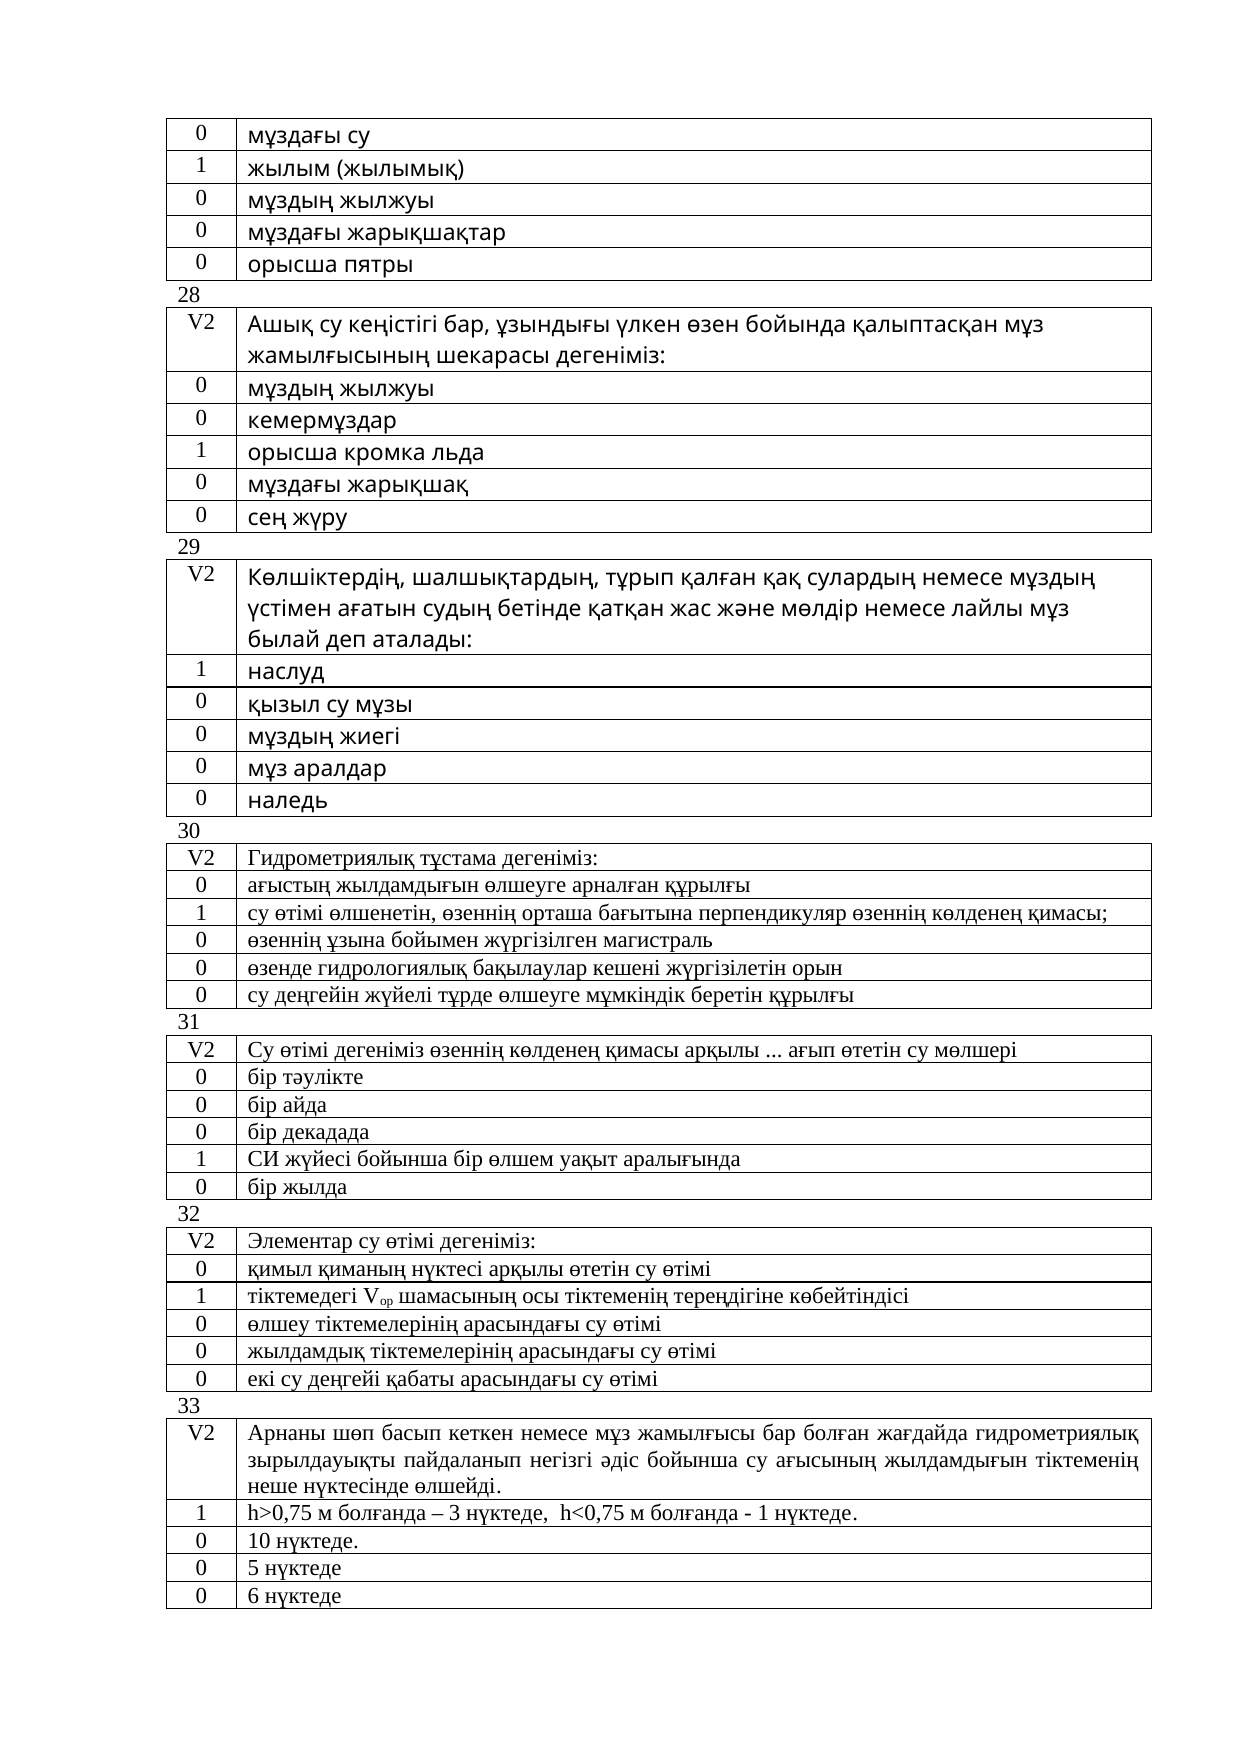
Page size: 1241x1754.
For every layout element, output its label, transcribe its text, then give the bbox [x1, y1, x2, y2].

table_cell 0 [167, 1063, 236, 1089]
table_cell мұз аралдар [237, 752, 1151, 783]
text 28 [177, 281, 1152, 307]
table_cell 0 [167, 981, 236, 1007]
table_cell 0 [167, 1582, 236, 1608]
table_cell кемермұздар [237, 404, 1151, 435]
table_cell 0 [167, 184, 236, 215]
table_cell 0 [167, 926, 236, 953]
table_header Гидрометриялық тұстама дегеніміз: [237, 844, 1151, 870]
table_cell 0 [167, 119, 236, 150]
table_cell 1 [167, 151, 236, 183]
table_cell орысша пятры [237, 248, 1151, 279]
table_cell су өтiмi өлшенетiн, өзеннiң орташа бағытына перпендикуляр өзеннiң көлденең қимасы; [237, 899, 1151, 925]
table_cell қимыл қиманың нүктесі арқылы өтетін су өтімі [237, 1255, 1151, 1281]
table_cell бір декадада [237, 1118, 1151, 1144]
table_cell 0 [167, 784, 236, 816]
table_cell 0 [167, 1091, 236, 1117]
table_cell наледь [237, 784, 1151, 816]
table_cell орысша кромка льда [237, 436, 1151, 467]
table_cell 0 [167, 501, 236, 532]
table_cell 0 [167, 469, 236, 500]
table_cell 0 [167, 720, 236, 751]
table_cell 0 [167, 404, 236, 435]
table_cell мұздағы жарықшақтар [237, 216, 1151, 247]
table_header V2 [167, 308, 236, 371]
table_header V2 [167, 1036, 236, 1062]
text 33 [177, 1392, 1152, 1418]
table_cell 0 [167, 954, 236, 980]
table_cell 1 [167, 1145, 236, 1172]
table_cell 0 [167, 1310, 236, 1336]
table_cell 0 [167, 1118, 236, 1144]
table_cell мұздың жиегi [237, 720, 1151, 751]
table_cell 0 [167, 372, 236, 403]
table_cell 10 нүктеде. [237, 1527, 1151, 1553]
text 30 [177, 817, 1152, 843]
table_cell жылым (жылымық) [237, 151, 1151, 183]
table_cell 1 [167, 1500, 236, 1526]
table_cell мұздағы су [237, 119, 1151, 150]
table_header Көлшiктердiң, шалшықтардың, тұрып қалған қақ сулардың немесе мұздың үстiмен ағатын судың бетiнде қатқан жас және мөлдiр немесе лайлы мұз былай деп аталады: [237, 560, 1151, 654]
table_cell 0 [167, 871, 236, 898]
table_cell бір тәулікте [237, 1063, 1151, 1089]
text 31 [177, 1009, 1152, 1035]
table_header V2 [167, 560, 236, 654]
table_cell екі су деңгейі қабаты арасындағы су өтімі [237, 1365, 1151, 1391]
table_cell мұздың жылжуы [237, 372, 1151, 403]
text 32 [177, 1200, 1152, 1227]
table_cell 0 [167, 1554, 236, 1581]
table_cell 0 [167, 248, 236, 279]
table_cell 6 нүктеде [237, 1582, 1151, 1608]
table_header Су өтімі дегеніміз өзеннің көлденең қимасы арқылы ... ағып өтетін су мөлшері [237, 1036, 1151, 1062]
table_cell мұздың жылжуы [237, 184, 1151, 215]
table_cell қызыл су мұзы [237, 688, 1151, 719]
table_cell ағыстың жылдамдығын өлшеуге арналған құрылғы [237, 871, 1151, 898]
table_cell бір жылда [237, 1173, 1151, 1199]
table_cell өлшеу тіктемелерінің арасындағы су өтімі [237, 1310, 1151, 1336]
table_cell h> болғанда – 3 нүктеде, h< болғанда - 1 нүктеде. [237, 1500, 1151, 1526]
table_cell өзеннің ұзына бойымен жүргізілген магистраль [237, 926, 1151, 953]
table_header Арнаны шөп басып кеткен немесе мұз жамылғысы бар болған жағдайда гидрометриялық зырылдауықты пайдаланып негiзгi әдiс бойынша су ағысының жылдамдығын тiктеменiң неше нүктесiнде өлшейдi. [237, 1419, 1151, 1498]
table_cell 0 [167, 216, 236, 247]
table_cell 1 [167, 1283, 236, 1309]
table_cell су деңгейiн жүйелi тұрде өлшеуге мұмкiндiк беретiн құрылғы [237, 981, 1151, 1007]
table_cell өзенде гидрологиялық бақылаулар кешенi жүргiзiлетiн орын [237, 954, 1151, 980]
table_cell 0 [167, 1173, 236, 1199]
table_cell СИ жүйесі бойынша бір өлшем уақыт аралығында [237, 1145, 1151, 1172]
table_cell жылдамдық тіктемелерінің арасындағы су өтімі [237, 1337, 1151, 1363]
table_cell бір айда [237, 1091, 1151, 1117]
table_cell 0 [167, 1365, 236, 1391]
table_cell 1 [167, 436, 236, 467]
table_cell 0 [167, 1527, 236, 1553]
table_cell 1 [167, 655, 236, 686]
table_cell мұздағы жарықшақ [237, 469, 1151, 500]
table_cell тіктемедегі Voр шамасының осы тіктеменің тереңдігіне көбейтіндісі [237, 1283, 1151, 1309]
table_cell наслуд [237, 655, 1151, 686]
table_cell 0 [167, 1337, 236, 1363]
table_header V2 [167, 844, 236, 870]
table_cell 5 нүктеде [237, 1554, 1151, 1581]
table_header V2 [167, 1419, 236, 1498]
table_cell 0 [167, 752, 236, 783]
table_cell 0 [167, 688, 236, 719]
table_cell 0 [167, 1255, 236, 1281]
table_header Ашық су кеңiстiгi бар, ұзындығы үлкен өзен бойында қалыптасқан мұз жамылғысының шекарасы дегеніміз: [237, 308, 1151, 371]
table_header V2 [167, 1228, 236, 1254]
table_cell 1 [167, 899, 236, 925]
text 29 [177, 533, 1152, 559]
table_header Элементар су өтімі дегеніміз: [237, 1228, 1151, 1254]
table_cell сең жүру [237, 501, 1151, 532]
